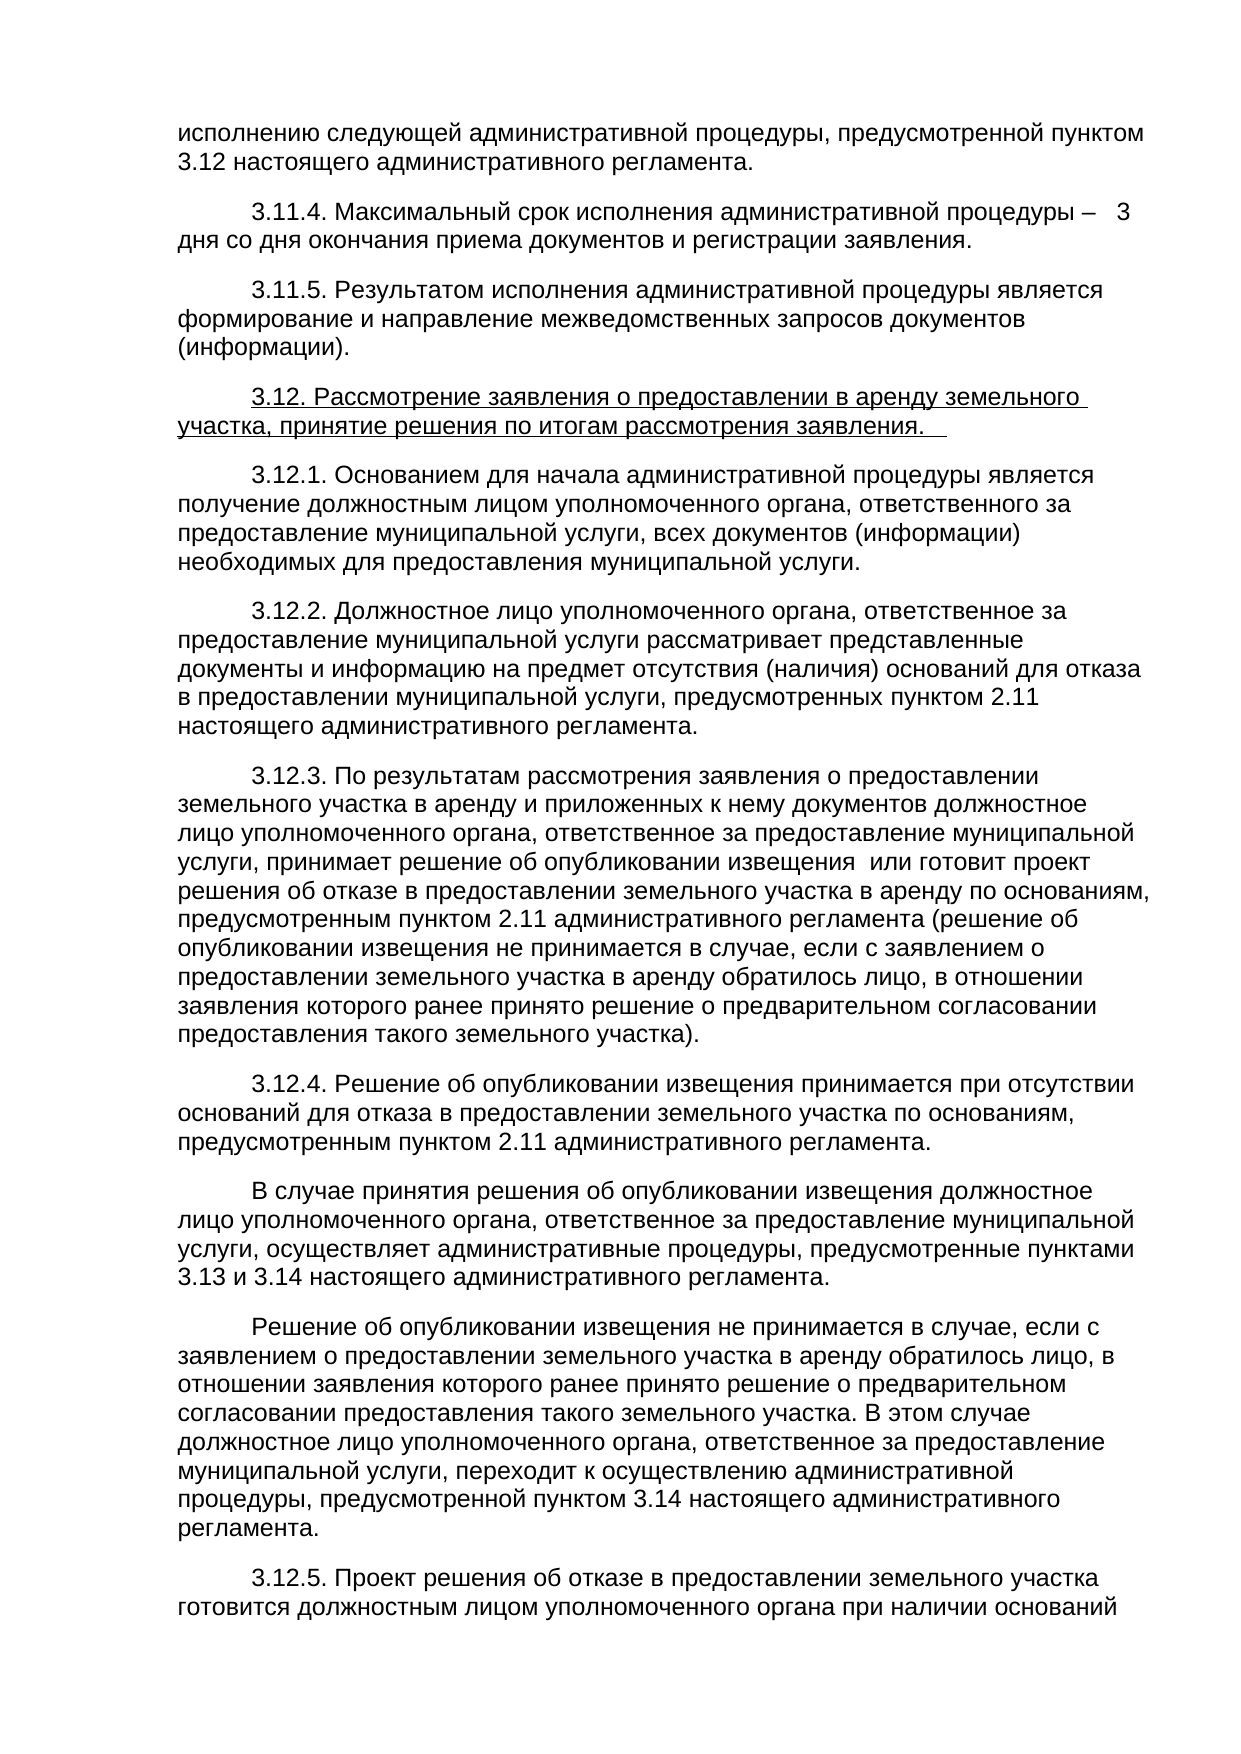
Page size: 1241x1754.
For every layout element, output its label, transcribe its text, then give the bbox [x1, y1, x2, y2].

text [177, 118, 1152, 176]
text Решение об опубликовании извещения не принимается в случае, если с заявлением о предоставлении земельного участка в аренду обратилось лицо, в отношении заявления которого ранее принято решение о предварительном согласовании предоставления такого земельного участка. В этом случае должностное лицо уполномоченного органа, ответственное за предоставление муниципальной услуги, переходит к осуществлению административной процедуры, предусмотренной пунктом 3.14 настоящего административного регламента. [177, 1312, 1152, 1542]
text 3.11.4. Максимальный срок исполнения административной процедуры – 3 дня со дня окончания приема документов и регистрации заявления. [177, 196, 1152, 254]
text В случае принятия решения об опубликовании извещения должностное лицо уполномоченного органа, ответственное за предоставление муниципальной услуги, осуществляет административные процедуры, предусмотренные пунктами 3.13 и 3.14 настоящего административного регламента. [177, 1176, 1152, 1291]
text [177, 1563, 1152, 1620]
text 3.12. Рассмотрение заявления о предоставлении в аренду земельного участка, принятие решения по итогам рассмотрения заявления. [177, 382, 1152, 439]
text 3.12.3. По результатам рассмотрения заявления о предоставлении земельного участка в аренду и приложенных к нему документов должностное лицо уполномоченного органа, ответственное за предоставление муниципальной услуги, принимает решение об опубликовании извещения или готовит проект решения об отказе в предоставлении земельного участка в аренду по основаниям, предусмотренным пунктом 2.11 административного регламента (решение об опубликовании извещения не принимается в случае, если с заявлением о предоставлении земельного участка в аренду обратилось лицо, в отношении заявления которого ранее принято решение о предварительном согласовании предоставления такого земельного участка). [177, 761, 1152, 1048]
text 3.12.1. Основанием для начала административной процедуры является получение должностным лицом уполномоченного органа, ответственного за предоставление муниципальной услуги, всех документов (информации) необходимых для предоставления муниципальной услуги. [177, 460, 1152, 575]
text 3.12.2. Должностное лицо уполномоченного органа, ответственное за предоставление муниципальной услуги рассматривает представленные документы и информацию на предмет отсутствия (наличия) оснований для отказа в предоставлении муниципальной услуги, предусмотренных пунктом 2.11 настоящего административного регламента. [177, 596, 1152, 740]
text 3.12.4. Решение об опубликовании извещения принимается при отсутствии оснований для отказа в предоставлении земельного участка по основаниям, предусмотренным пунктом 2.11 административного регламента. [177, 1069, 1152, 1155]
text 3.11.5. Результатом исполнения административной процедуры является формирование и направление межведомственных запросов документов (информации). [177, 275, 1152, 361]
